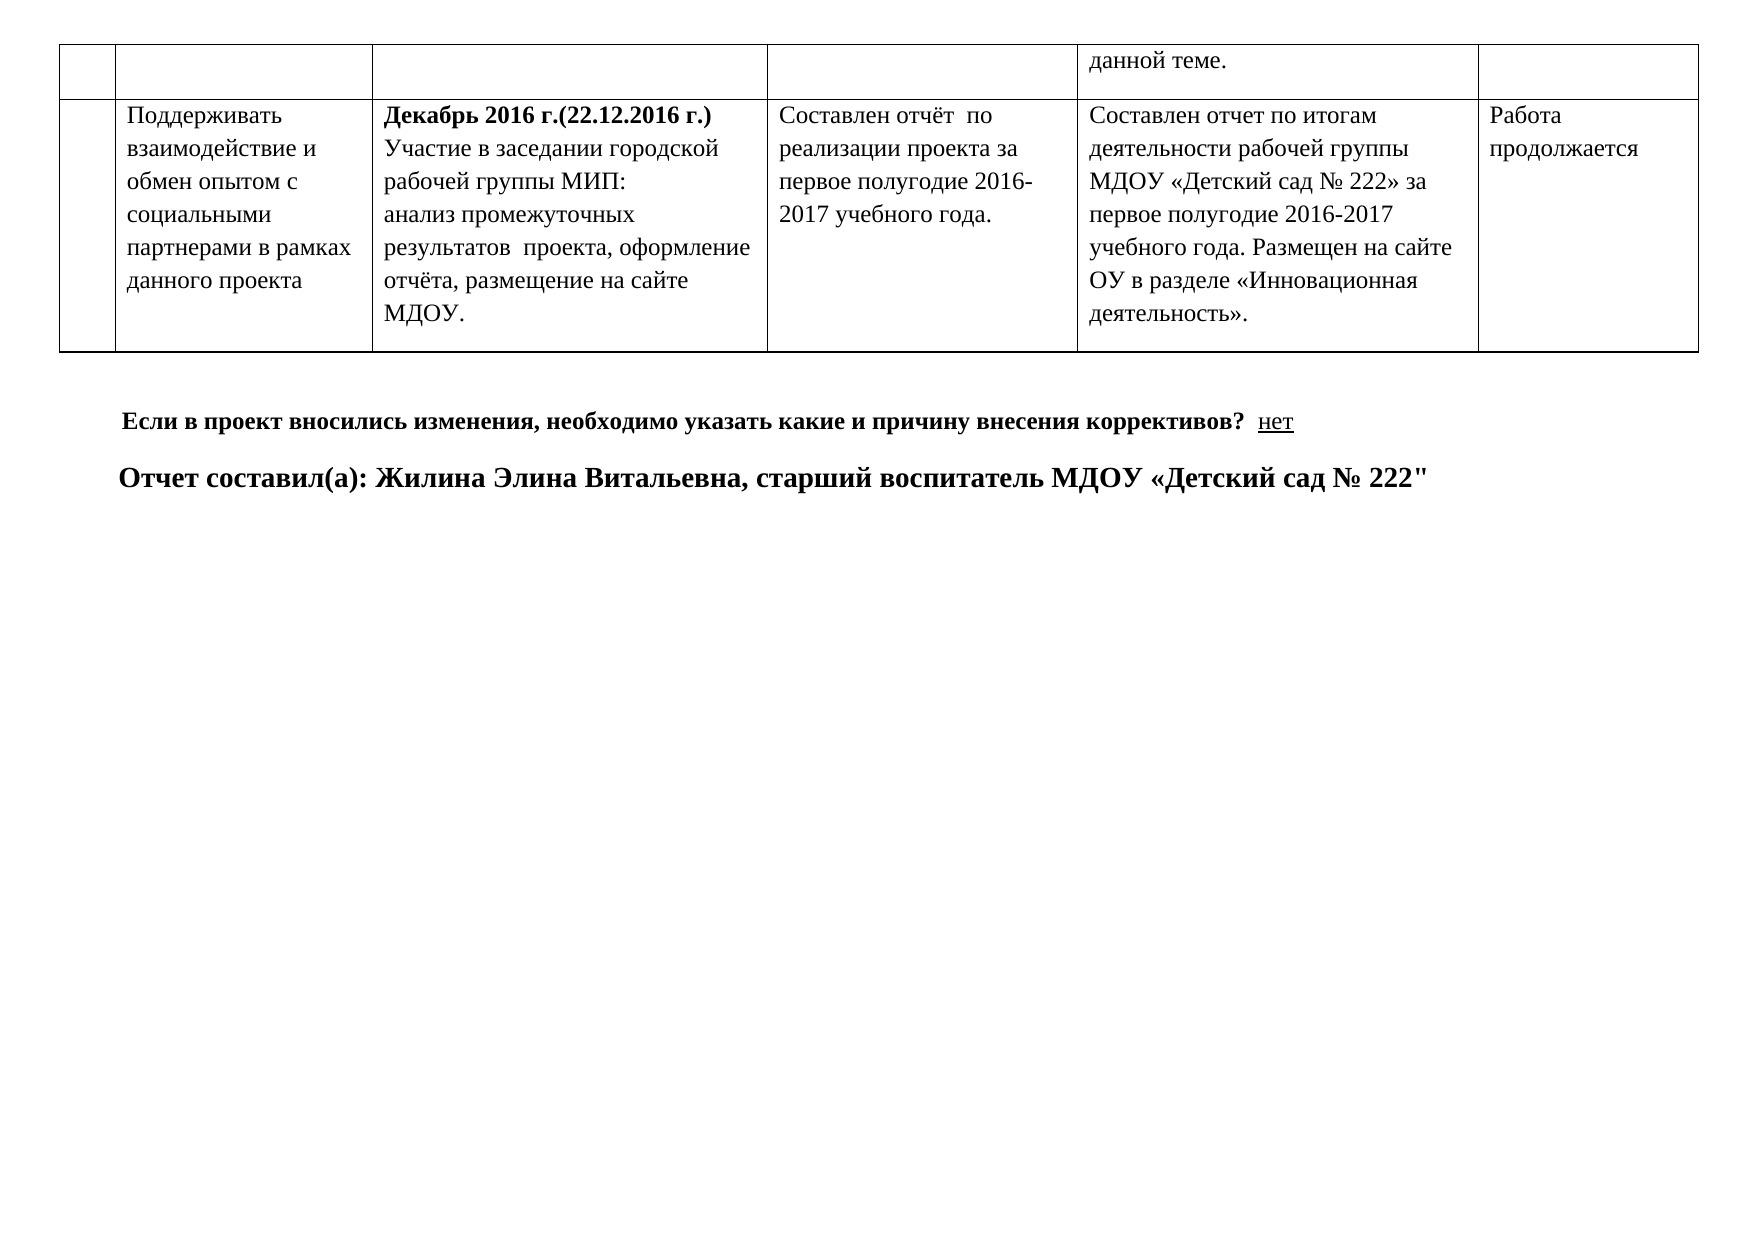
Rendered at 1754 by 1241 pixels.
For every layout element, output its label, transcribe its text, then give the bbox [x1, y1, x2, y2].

table_cell Составлен отчет по итогам деятельности рабочей группы МДОУ «Детский сад № 222» за первое полугодие 2016-2017 учебного года. Размещен на сайте ОУ в разделе «Инновационная деятельность». [1078, 100, 1478, 351]
table_cell Декабрь 2016 г.(22.12.2016 г.) Участие в заседании городской рабочей группы МИП: анализ промежуточных результатов проекта, оформление отчёта, размещение на сайте МДОУ. [373, 100, 767, 351]
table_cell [116, 45, 372, 99]
text Если в проект вносились изменения, необходимо указать какие и причину внесения коррективов? нет [59, 406, 1655, 435]
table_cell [1078, 45, 1478, 99]
table_cell [60, 100, 115, 351]
table_cell Поддерживать взаимодействие и обмен опытом с социальными партнерами в рамках данного проекта [116, 100, 372, 351]
table_cell Работа продолжается [1479, 100, 1698, 351]
table_cell Составлен отчёт по реализации проекта за первое полугодие 2016-2017 учебного года. [768, 100, 1077, 351]
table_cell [373, 45, 767, 99]
table_cell [60, 45, 115, 99]
table_cell [1479, 45, 1698, 99]
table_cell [768, 45, 1077, 99]
text Отчет составил(а): Жилина Элина Витальевна, старший воспитатель МДОУ «Детский сад № 222" [118, 460, 1655, 494]
